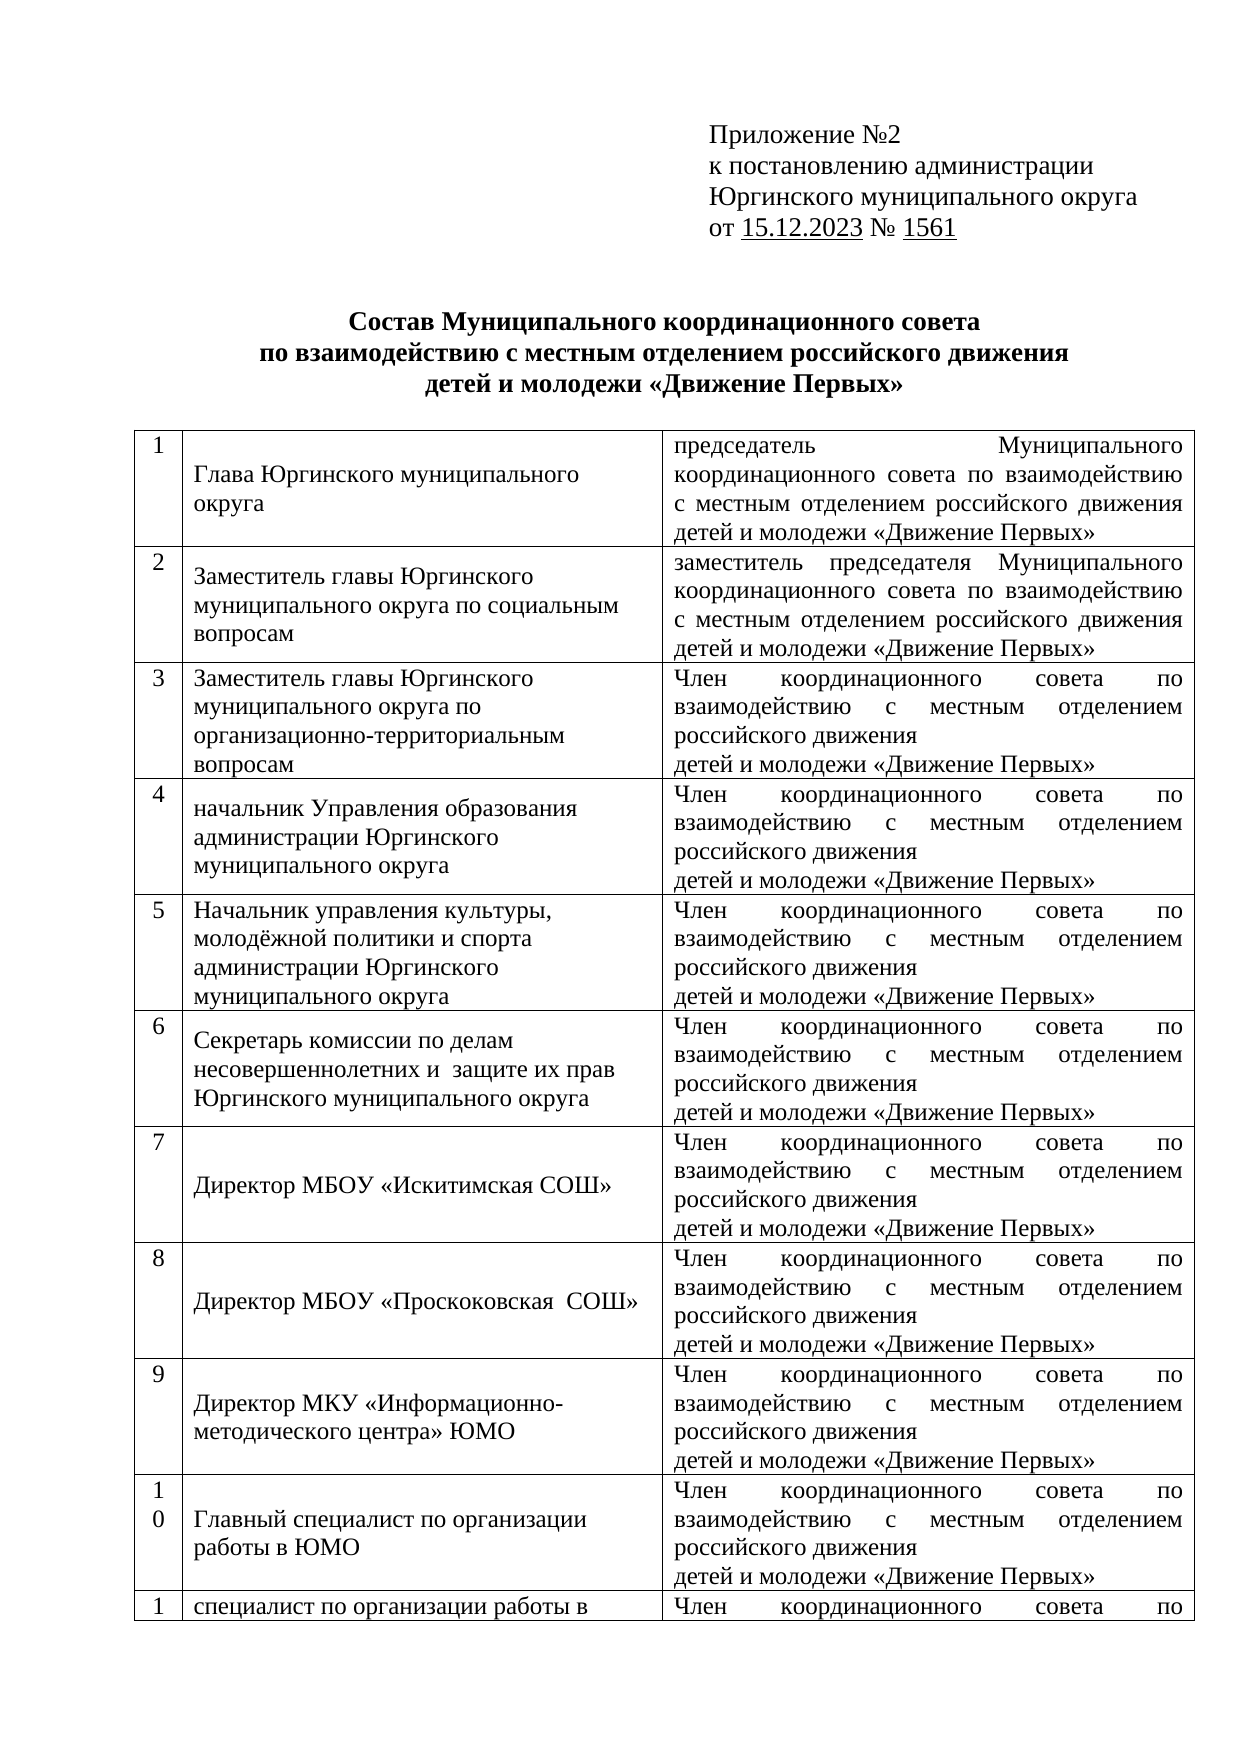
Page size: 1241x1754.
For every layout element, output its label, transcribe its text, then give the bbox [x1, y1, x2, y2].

text от 15.12.2023 № 1561 [709, 212, 1152, 243]
table_cell Директор МКУ «Информационно-методического центра» ЮМО [183, 1359, 662, 1474]
table_header Глава Юргинского муниципального округа [183, 431, 662, 546]
table_cell Член координационного совета по взаимодействию с местным отделением российского движения детей и молодежи «Движение Первых» [663, 1127, 1194, 1242]
table_cell Член координационного совета по взаимодействию с местным отделением российского движения детей и молодежи «Движение Первых» [663, 1359, 1194, 1474]
text к постановлению администрации [709, 149, 1152, 180]
table_cell 4 [135, 779, 182, 894]
table_cell 8 [135, 1243, 182, 1358]
table_cell Начальник управления культуры, молодёжной политики и спорта администрации Юргинского муниципального округа [183, 895, 662, 1010]
table_cell Член координационного совета по взаимодействию с местным отделением российского движения детей и молодежи «Движение Первых» [663, 895, 1194, 1010]
table_cell 9 [135, 1359, 182, 1474]
table_cell Член координационного совета по взаимодействию с местным отделением российского движения детей и молодежи «Движение Первых» [663, 1011, 1194, 1126]
text по взаимодействию с местным отделением российского движения [177, 336, 1152, 367]
table_cell заместитель председателя Муниципального координационного совета по взаимодействию с местным отделением российского движения детей и молодежи «Движение Первых» [663, 547, 1194, 662]
table_cell 3 [135, 663, 182, 778]
table_cell начальник Управления образования администрации Юргинского муниципального округа [183, 779, 662, 894]
table_cell 6 [135, 1011, 182, 1126]
table_cell Член координационного совета по взаимодействию с местным отделением российского движения детей и молодежи «Движение Первых» [663, 663, 1194, 778]
table_cell Член координационного совета по взаимодействию с местным отделением российского движения детей и молодежи «Движение Первых» [663, 1243, 1194, 1358]
table_cell Заместитель главы Юргинского муниципального округа по социальным вопросам [183, 547, 662, 662]
table_cell Директор МБОУ «Проскоковская СОШ» [183, 1243, 662, 1358]
table_header председатель Муниципального координационного совета по взаимодействию с местным отделением российского движения детей и молодежи «Движение Первых» [663, 431, 1194, 546]
table_cell 10 [135, 1475, 182, 1590]
table_cell Секретарь комиссии по делам несовершеннолетних и защите их прав Юргинского муниципального округа [183, 1011, 662, 1126]
table_header 1 [135, 431, 182, 546]
table_cell 2 [135, 547, 182, 662]
table_cell Член координационного совета по взаимодействию с местным отделением российского движения детей и молодежи «Движение Первых» [663, 1475, 1194, 1590]
table_cell Главный специалист по организации работы в ЮМО [183, 1475, 662, 1590]
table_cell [663, 1591, 1194, 1620]
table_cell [183, 1591, 662, 1620]
table_cell 7 [135, 1127, 182, 1242]
table_cell Член координационного совета по взаимодействию с местным отделением российского движения детей и молодежи «Движение Первых» [663, 779, 1194, 894]
text Состав Муниципального координационного совета [177, 305, 1152, 336]
table_cell 11 [135, 1591, 182, 1620]
text Приложение №2 [709, 118, 1152, 149]
table_cell 5 [135, 895, 182, 1010]
text Юргинского муниципального округа [709, 180, 1152, 212]
text детей и молодежи «Движение Первых» [177, 367, 1152, 398]
table_cell Директор МБОУ «Искитимская СОШ» [183, 1127, 662, 1242]
table_cell Заместитель главы Юргинского муниципального округа по организационно-территориальным вопросам [183, 663, 662, 778]
